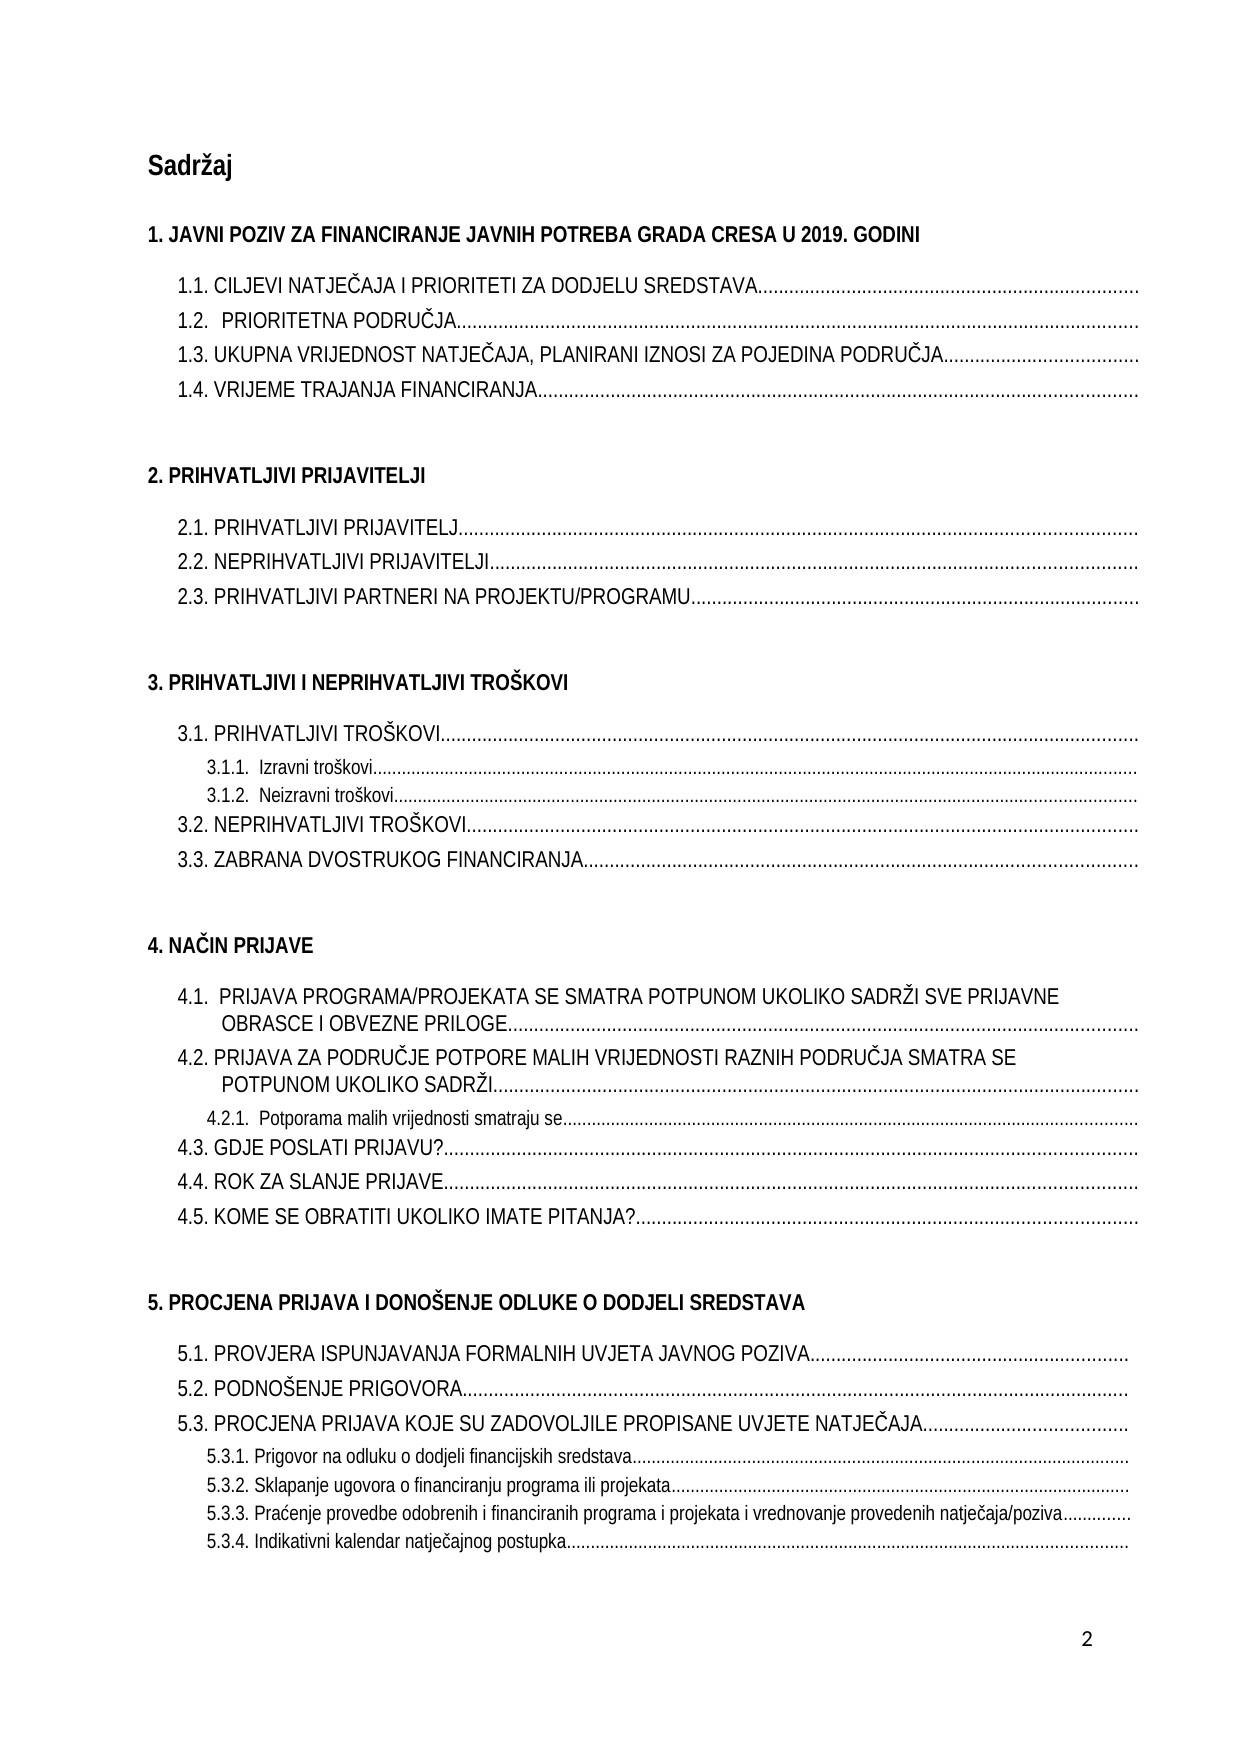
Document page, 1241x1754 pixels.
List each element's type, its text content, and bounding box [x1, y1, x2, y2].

text 4.4. ROK ZA SLANJE PRIJAVE 9 [177, 1168, 1093, 1194]
text 5.3.4. Indikativni kalendar natječajnog postupka 13 [207, 1529, 1093, 1553]
text 3. PRIHVATLJIVI I NEPRIHVATLJIVI TROŠKOVI 6 [148, 669, 1093, 695]
text 1.2. PRIORITETNA PODRUČJA 3 [177, 307, 1093, 333]
text 5.3.1. Prigovor na odluku o dodjeli financijskih sredstava 11 [207, 1444, 1093, 1468]
text 3.1.1. Izravni troškovi 6 [207, 755, 1093, 779]
text 5.3. PROCJENA PRIJAVA KOJE SU ZADOVOLJILE PROPISANE UVJETE NATJEČAJA 10 [177, 1410, 1093, 1436]
text 2.1. PRIHVATLJIVI PRIJAVITELJ 5 [177, 513, 1093, 540]
text 5.3.2. Sklapanje ugovora o financiranju programa ili projekata 11 [207, 1472, 1093, 1496]
text 1.1. CILJEVI NATJEČAJA I PRIORITETI ZA DODJELU SREDSTAVA 3 [177, 272, 1093, 298]
text 5.3.3. Praćenje provedbe odobrenih i financiranih programa i projekata i vrednovanje provedenih natječaja/poziva 12 [207, 1501, 1093, 1524]
text 5.2. PODNOŠENJE PRIGOVORA 10 [177, 1375, 1093, 1401]
text 1.3. UKUPNA VRIJEDNOST NATJEČAJA, PLANIRANI IZNOSI ZA POJEDINA PODRUČJA 3 [177, 341, 1093, 368]
text 3.1. PRIHVATLJIVI TROŠKOVI 6 [177, 720, 1093, 747]
text 5.1. PROVJERA ISPUNJAVANJA FORMALNIH UVJETA JAVNOG POZIVA 10 [177, 1340, 1093, 1367]
text 5. PROCJENA PRIJAVA I DONOŠENJE ODLUKE O DODJELI SREDSTAVA 10 [148, 1289, 1093, 1315]
text 4.2.1. Potporama malih vrijednosti smatraju se 9 [207, 1105, 1093, 1129]
text 4.2. PRIJAVA ZA PODRUČJE POTPORE MALIH VRIJEDNOSTI RAZNIH PODRUČJA SMATRA SE POTPUNOM UKOLIKO SADRŽI 8 [177, 1044, 1093, 1097]
text 2.3. PRIHVATLJIVI PARTNERI NA PROJEKTU/PROGRAMU 5 [177, 583, 1093, 609]
text 4.1. PRIJAVA PROGRAMA/PROJEKATA SE SMATRA POTPUNOM UKOLIKO SADRŽI SVE PRIJAVNE OBRASCE I OBVEZNE PRILOGE 8 [177, 983, 1093, 1036]
text 2.2. NEPRIHVATLJIVI PRIJAVITELJI 5 [177, 548, 1093, 574]
text Sadržaj [148, 148, 1093, 181]
text 1. Javni poziv za financiranje JAVNIH POTREBA GRADA CRESA U 2019. GODINI 3 [148, 221, 1093, 247]
text 3.2. NEPRIHVATLJIVI TROŠKOVI 7 [177, 811, 1093, 838]
text 4. NAČIN PRIJAVE 8 [148, 932, 1093, 958]
text 3.1.2. Neizravni troškovi 7 [207, 783, 1093, 807]
text 2. PRIHVATLJIVI PRIJAVITELJI 5 [148, 462, 1093, 488]
text 4.5. KOME SE OBRATITI UKOLIKO IMATE PITANJA? 9 [177, 1203, 1093, 1229]
text 3.3. ZABRANA DVOSTRUKOG FINANCIRANJA 7 [177, 846, 1093, 872]
text 1.4. VRIJEME TRAJANJA FINANCIRANJA 4 [177, 376, 1093, 402]
text 4.3. GDJE POSLATI PRIJAVU? 9 [177, 1133, 1093, 1160]
